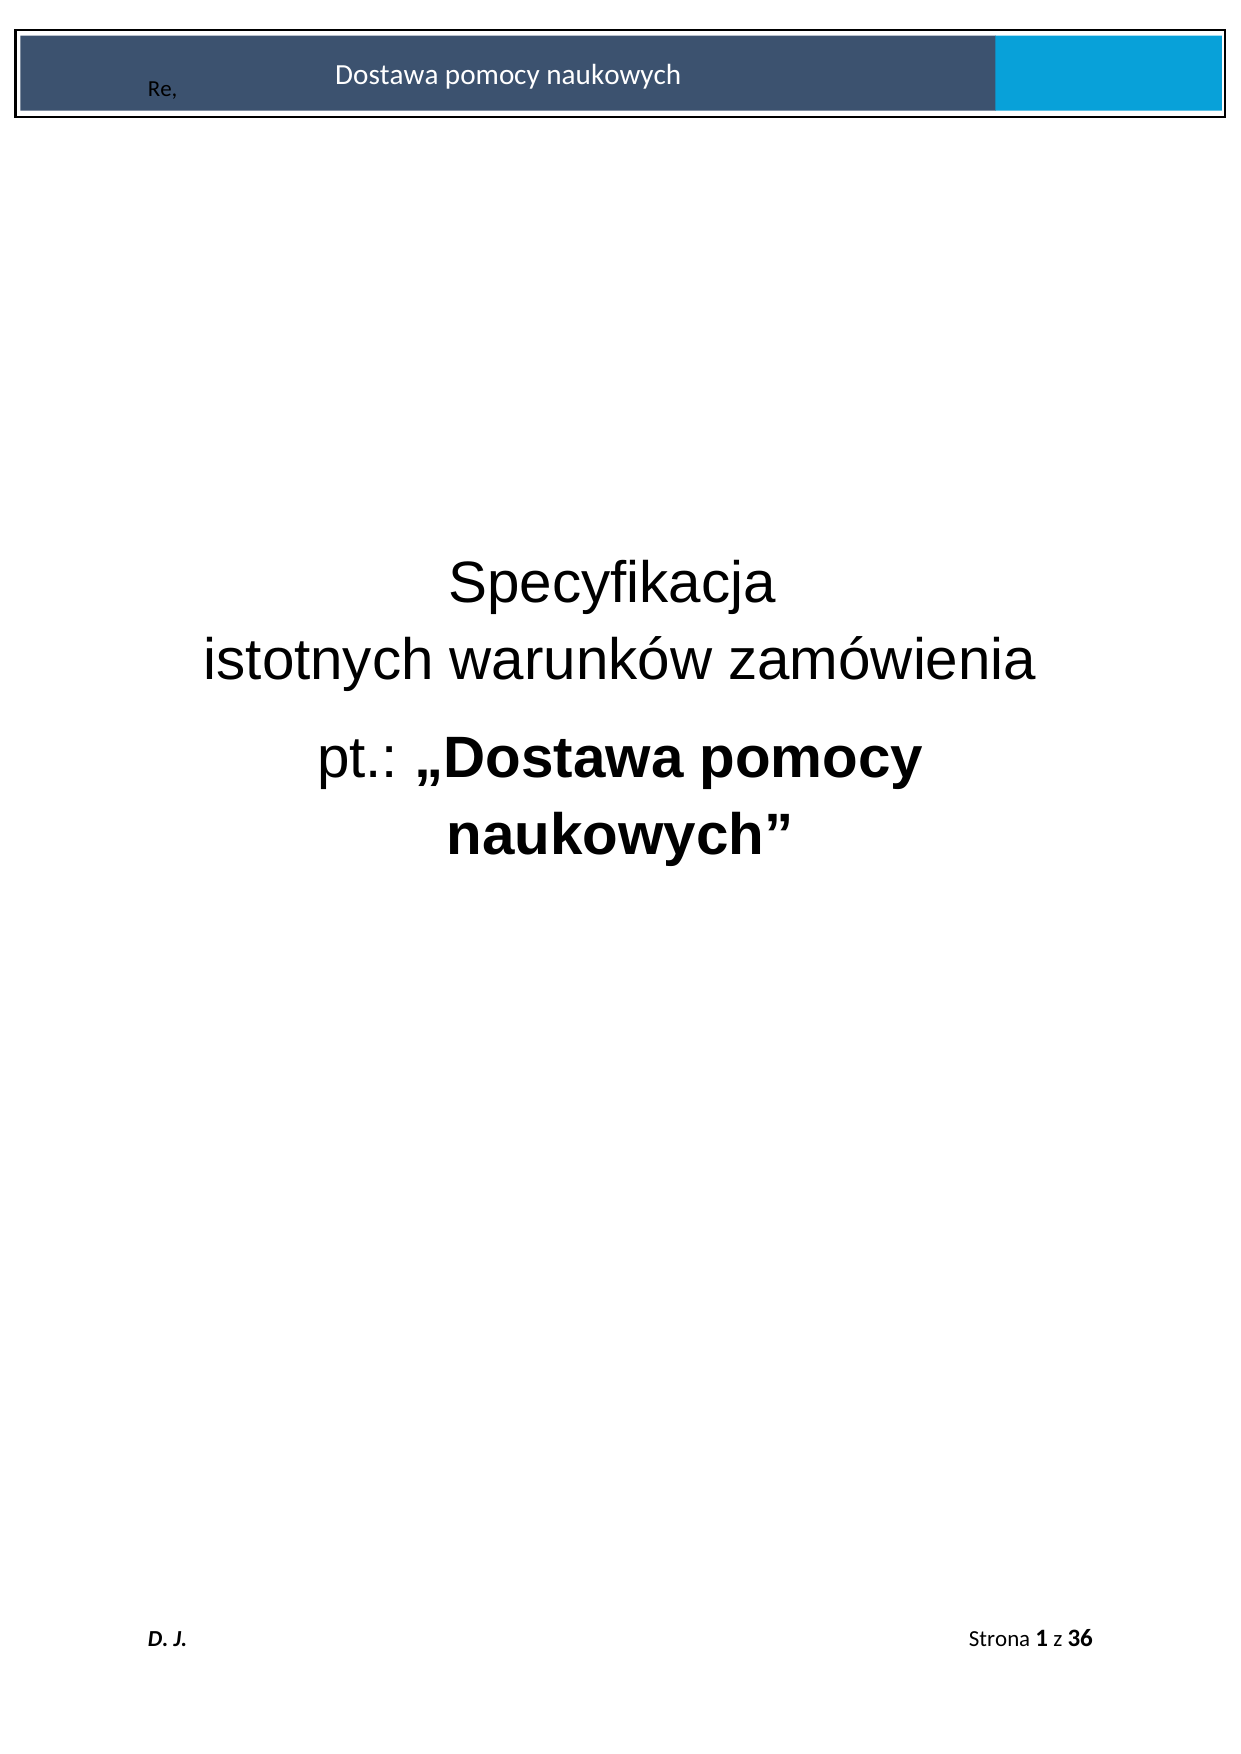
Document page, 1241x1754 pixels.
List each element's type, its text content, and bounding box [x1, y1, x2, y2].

text Specyfikacja istotnych warunków zamówienia [148, 547, 1093, 692]
text pt.: „Dostawa pomocy naukowych” [148, 722, 1093, 867]
